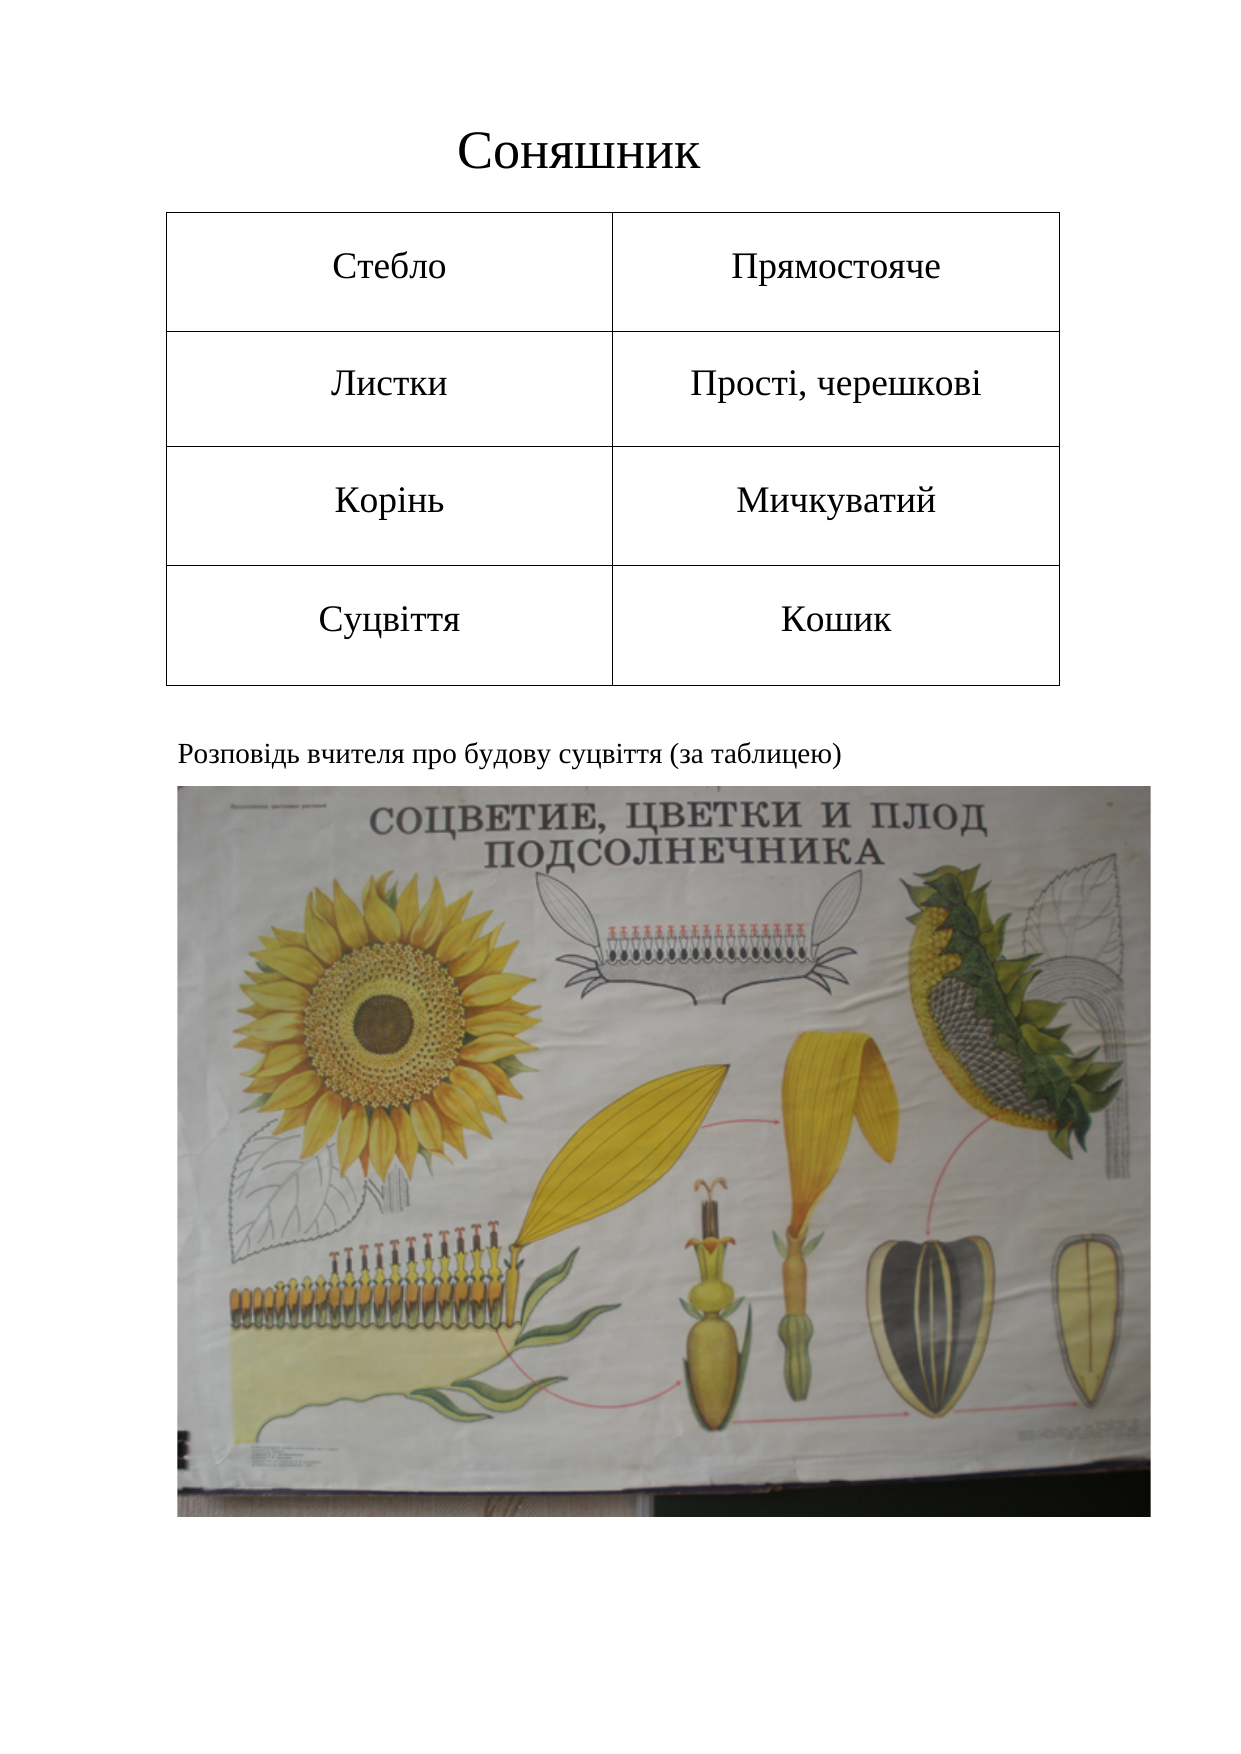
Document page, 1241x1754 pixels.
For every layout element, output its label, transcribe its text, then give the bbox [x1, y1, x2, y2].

table_cell Суцвіття [167, 566, 612, 685]
table_header Прямостояче [613, 213, 1059, 331]
text Розповідь вчителя про будову суцвіття (за таблицею) [177, 736, 1152, 770]
table_header Стебло [167, 213, 612, 331]
table_cell Прості, черешкові [613, 332, 1059, 446]
text Соняшник [177, 118, 1152, 180]
table_cell Кошик [613, 566, 1059, 685]
table_cell Листки [167, 332, 612, 446]
table_cell Мичкуватий [613, 447, 1059, 565]
table_cell Корінь [167, 447, 612, 565]
picture [177, 786, 1151, 1517]
